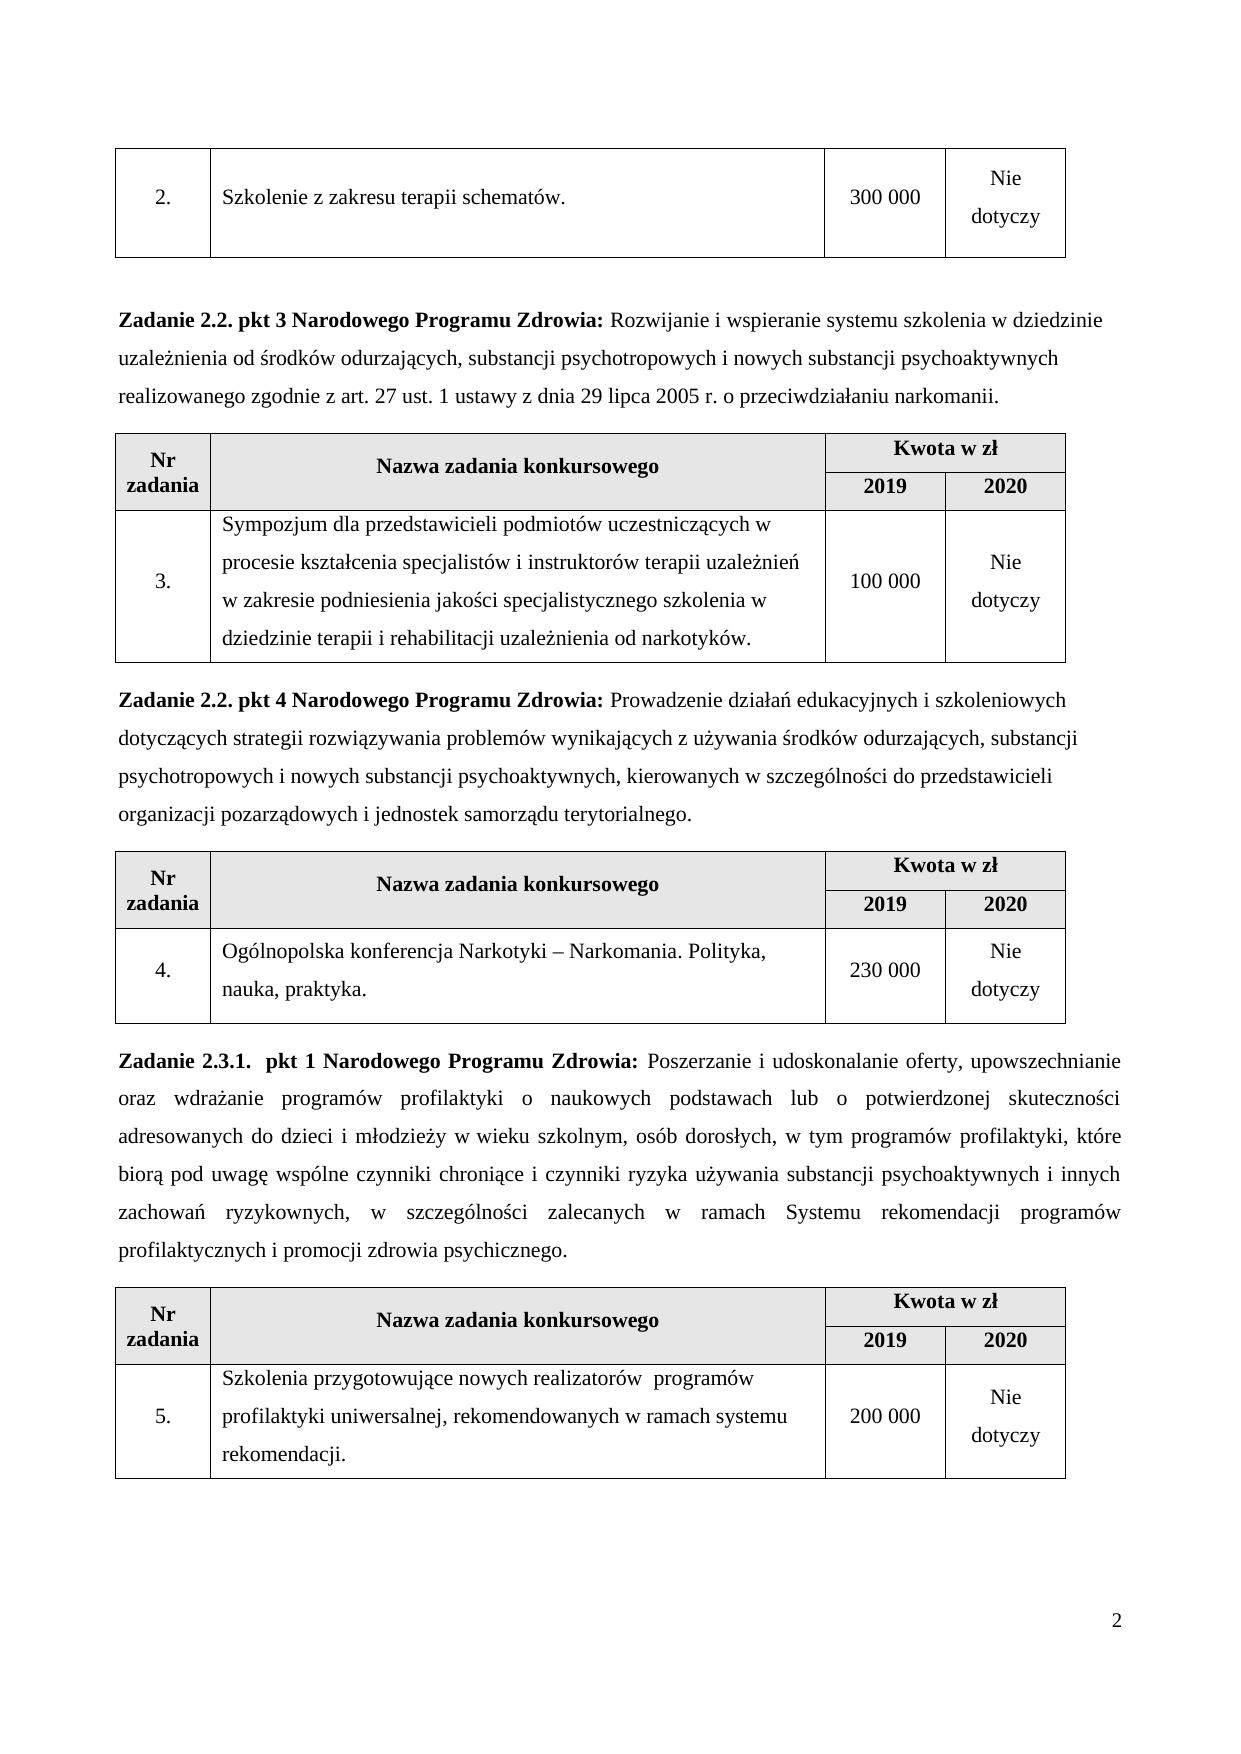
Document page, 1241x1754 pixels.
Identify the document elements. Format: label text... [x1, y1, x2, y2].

table_header Nr zadania [116, 1288, 210, 1364]
table_cell 100 000 [826, 511, 945, 662]
table_cell 230 000 [826, 929, 945, 1022]
text Zadanie 2.2. pkt 4 Narodowego Programu Zdrowia: Prowadzenie działań edukacyjnych i szkoleniowych dotyczących strategii rozwiązywania problemów wynikających z używania środków odurzających, substancji psychotropowych i nowych substancji psychoaktywnych, kierowanych w szczególności do przedstawicieli organizacji pozarządowych i jednostek samorządu terytorialnego. [118, 687, 1122, 826]
table_cell Nie dotyczy [946, 511, 1065, 662]
table_header Nazwa zadania konkursowego [211, 1288, 825, 1364]
table_cell Nie dotyczy [946, 1365, 1065, 1478]
table_cell 5. [116, 1365, 210, 1478]
table_cell 4. [116, 929, 210, 1022]
table_header Nr zadania [116, 852, 210, 928]
table_cell 300 000 [825, 149, 945, 257]
table_cell 2019 [826, 891, 945, 928]
table_cell 2020 [946, 891, 1065, 928]
text Zadanie 2.3.1. pkt 1 Narodowego Programu Zdrowia: Poszerzanie i udoskonalanie oferty, upowszechnianie oraz wdrażanie programów profilaktyki o naukowych podstawach lub o potwierdzonej skuteczności adresowanych do dzieci i młodzieży w wieku szkolnym, osób dorosłych, w tym programów profilaktyki, które biorą pod uwagę wspólne czynniki chroniące i czynniki ryzyka używania substancji psychoaktywnych i innych zachowań ryzykownych, w szczególności zalecanych w ramach Systemu rekomendacji programów profilaktycznych i promocji zdrowia psychicznego. [118, 1048, 1122, 1262]
table_cell 2020 [946, 473, 1065, 510]
table_header Nazwa zadania konkursowego [211, 434, 825, 510]
table_cell 2. [116, 149, 210, 257]
table_cell Nie dotyczy [946, 149, 1065, 257]
table_header Kwota w zł [826, 1288, 1065, 1326]
table_cell Szkolenia przygotowujące nowych realizatorów programów profilaktyki uniwersalnej, rekomendowanych w ramach systemu rekomendacji. [211, 1365, 825, 1478]
text Zadanie 2.2. pkt 3 Narodowego Programu Zdrowia: Rozwijanie i wspieranie systemu szkolenia w dziedzinie uzależnienia od środków odurzających, substancji psychotropowych i nowych substancji psychoaktywnych realizowanego zgodnie z art. 27 ust. 1 ustawy z dnia 29 lipca 2005 r. o przeciwdziałaniu narkomanii. [118, 307, 1122, 408]
table_cell Nie dotyczy [946, 929, 1065, 1022]
table_cell Ogólnopolska konferencja Narkotyki – Narkomania. Polityka, nauka, praktyka. [211, 929, 825, 1022]
table_cell 2019 [826, 1327, 945, 1364]
table_cell 200 000 [826, 1365, 945, 1478]
table_cell Sympozjum dla przedstawicieli podmiotów uczestniczących w procesie kształcenia specjalistów i instruktorów terapii uzależnień w zakresie podniesienia jakości specjalistycznego szkolenia w dziedzinie terapii i rehabilitacji uzależnienia od narkotyków. [211, 511, 825, 662]
table_header Nazwa zadania konkursowego [211, 852, 825, 928]
table_cell Szkolenie z zakresu terapii schematów. [211, 149, 824, 257]
table_cell 2019 [826, 473, 945, 510]
table_header Kwota w zł [826, 852, 1065, 890]
table_cell 3. [116, 511, 210, 662]
table_header Nr zadania [116, 434, 210, 510]
table_header Kwota w zł [826, 434, 1065, 472]
table_cell 2020 [946, 1327, 1065, 1364]
